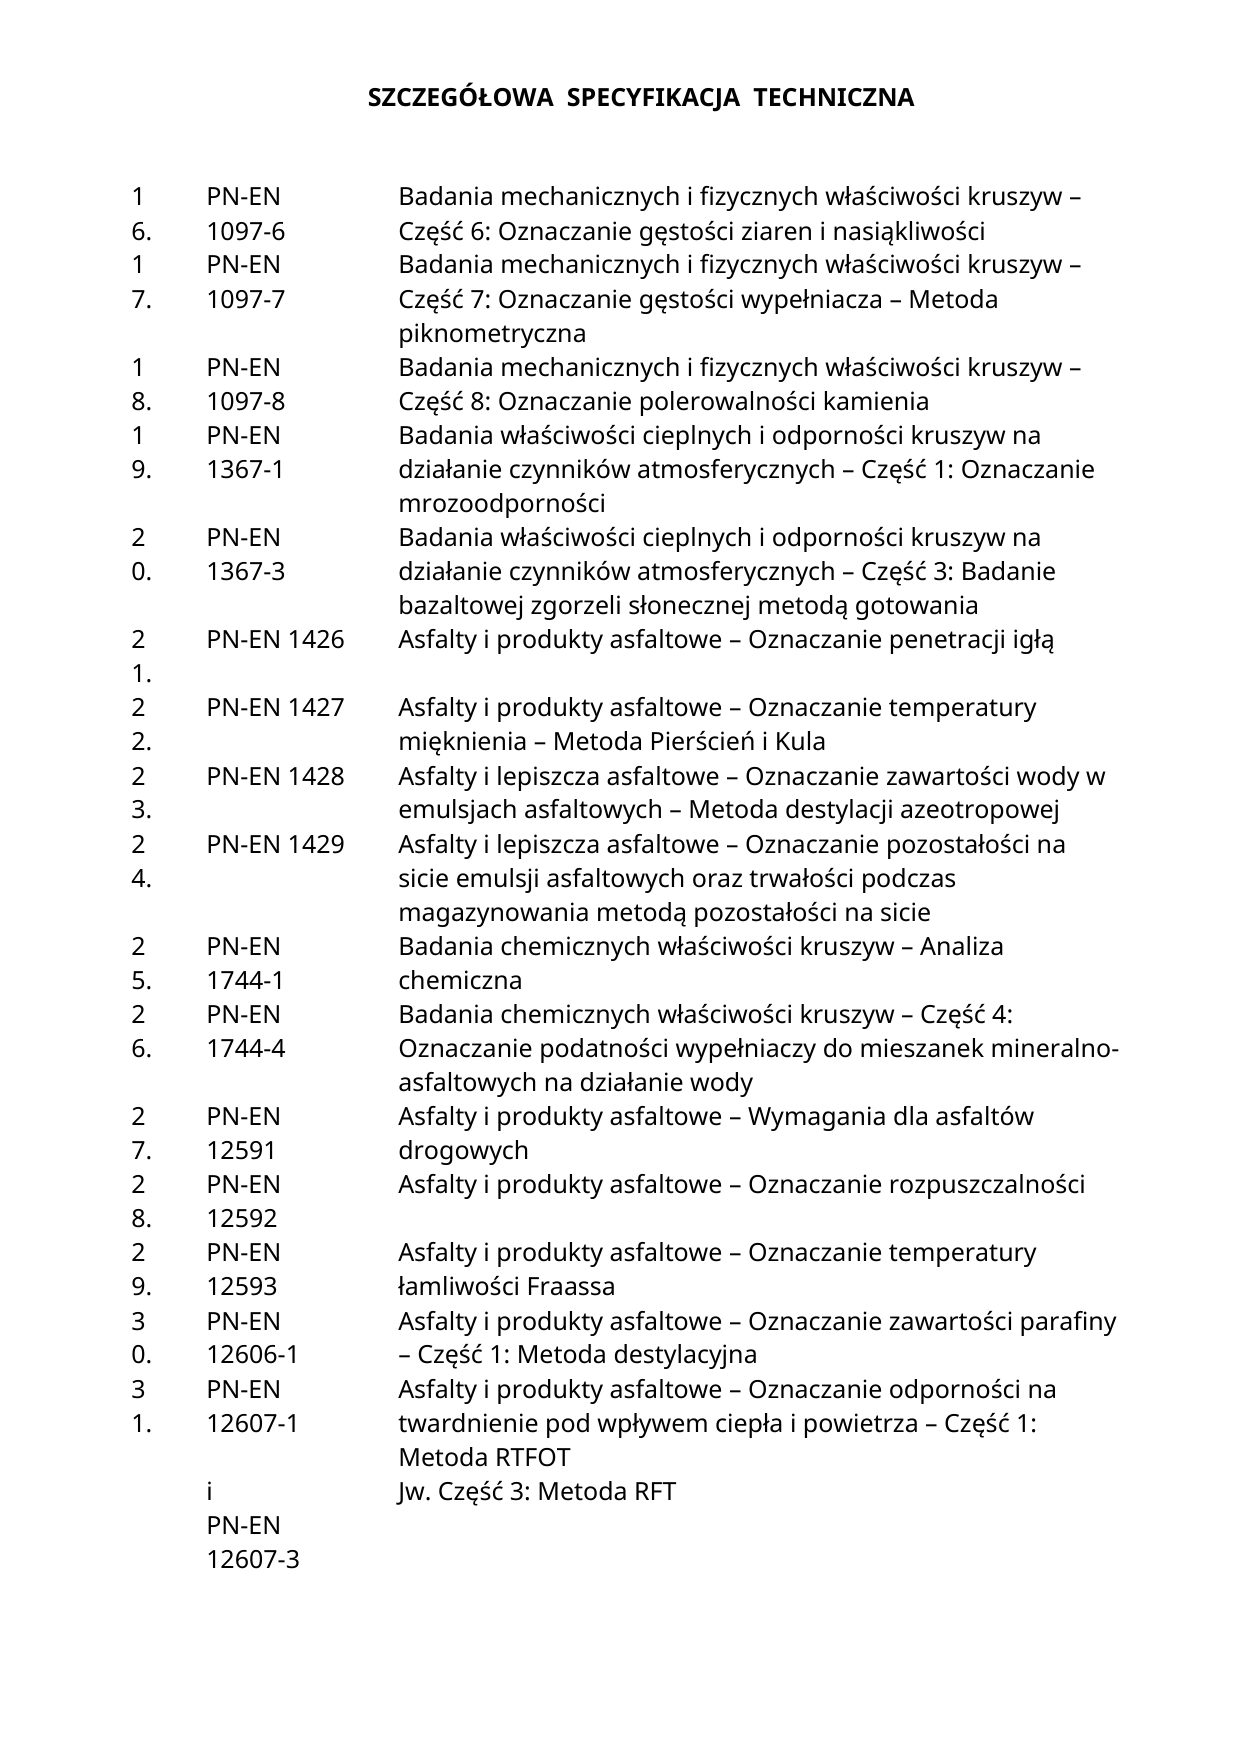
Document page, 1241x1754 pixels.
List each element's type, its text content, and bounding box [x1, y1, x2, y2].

table_cell PN-EN 1427 [195, 690, 387, 758]
table_cell 17. [120, 247, 195, 349]
table_cell PN-EN 12606-1 [195, 1303, 387, 1371]
table_cell 27. [120, 1099, 195, 1167]
table_cell Asfalty i lepiszcza asfaltowe – Oznaczanie zawartości wody w emulsjach asfaltowych – Metoda destylacji azeotropowej [387, 758, 1160, 826]
table_header PN-EN 1097-6 [195, 179, 387, 247]
table_cell 26. [120, 997, 195, 1099]
table_cell Badania mechanicznych i fizycznych właściwości kruszyw – Część 8: Oznaczanie polerowalności kamienia [387, 349, 1160, 417]
table_cell Asfalty i produkty asfaltowe – Oznaczanie penetracji igłą [387, 622, 1160, 690]
table_cell 21. [120, 622, 195, 690]
table_cell PN-EN 1744-4 [195, 997, 387, 1099]
table_cell PN-EN 1097-7 [195, 247, 387, 349]
table_cell Asfalty i produkty asfaltowe – Oznaczanie zawartości parafiny – Część 1: Metoda destylacyjna [387, 1303, 1160, 1371]
table_cell PN-EN 1428 [195, 758, 387, 826]
table_cell 25. [120, 929, 195, 997]
table_cell Badania chemicznych właściwości kruszyw – Analiza chemiczna [387, 929, 1160, 997]
table_cell PN-EN 1429 [195, 826, 387, 928]
table_cell 28. [120, 1167, 195, 1235]
table_cell 22. [120, 690, 195, 758]
table_cell Asfalty i produkty asfaltowe – Oznaczanie odporności na twardnienie pod wpływem ciepła i powietrza – Część 1: Metoda RTFOT Jw. Część 3: Metoda RFT [387, 1371, 1160, 1576]
table_cell PN-EN 12607-1 i PN-EN 12607-3 [195, 1371, 387, 1576]
table_cell Asfalty i produkty asfaltowe – Wymagania dla asfaltów drogowych [387, 1099, 1160, 1167]
table_cell PN-EN 1367-3 [195, 520, 387, 622]
table_cell Badania właściwości cieplnych i odporności kruszyw na działanie czynników atmosferycznych – Część 3: Badanie bazaltowej zgorzeli słonecznej metodą gotowania [387, 520, 1160, 622]
table_cell 20. [120, 520, 195, 622]
table_cell Asfalty i lepiszcza asfaltowe – Oznaczanie pozostałości na sicie emulsji asfaltowych oraz trwałości podczas magazynowania metodą pozostałości na sicie [387, 826, 1160, 928]
table_cell 30. [120, 1303, 195, 1371]
table_cell Asfalty i produkty asfaltowe – Oznaczanie temperatury mięknienia – Metoda Pierścień i Kula [387, 690, 1160, 758]
table_header 16. [120, 179, 195, 247]
table_cell PN-EN 1367-1 [195, 418, 387, 520]
table_cell PN-EN 12592 [195, 1167, 387, 1235]
table_cell Badania chemicznych właściwości kruszyw – Część 4: Oznaczanie podatności wypełniaczy do mieszanek mineralno-asfaltowych na działanie wody [387, 997, 1160, 1099]
table_cell PN-EN 1097-8 [195, 349, 387, 417]
table_cell Asfalty i produkty asfaltowe – Oznaczanie rozpuszczalności [387, 1167, 1160, 1235]
table_cell PN-EN 12591 [195, 1099, 387, 1167]
table_cell 24. [120, 826, 195, 928]
table_cell 29. [120, 1235, 195, 1303]
table_header Badania mechanicznych i fizycznych właściwości kruszyw –Część 6: Oznaczanie gęstości ziaren i nasiąkliwości [387, 179, 1160, 247]
table_cell Badania właściwości cieplnych i odporności kruszyw na działanie czynników atmosferycznych – Część 1: Oznaczanie mrozoodporności [387, 418, 1160, 520]
table_cell 18. [120, 349, 195, 417]
table_cell 19. [120, 418, 195, 520]
table_cell Badania mechanicznych i fizycznych właściwości kruszyw – Część 7: Oznaczanie gęstości wypełniacza – Metoda piknometryczna [387, 247, 1160, 349]
table_cell PN-EN 1744-1 [195, 929, 387, 997]
table_cell PN-EN 1426 [195, 622, 387, 690]
table_cell 23. [120, 758, 195, 826]
table_cell PN-EN 12593 [195, 1235, 387, 1303]
table_cell 31. [120, 1371, 195, 1576]
table_cell Asfalty i produkty asfaltowe – Oznaczanie temperatury łamliwości Fraassa [387, 1235, 1160, 1303]
